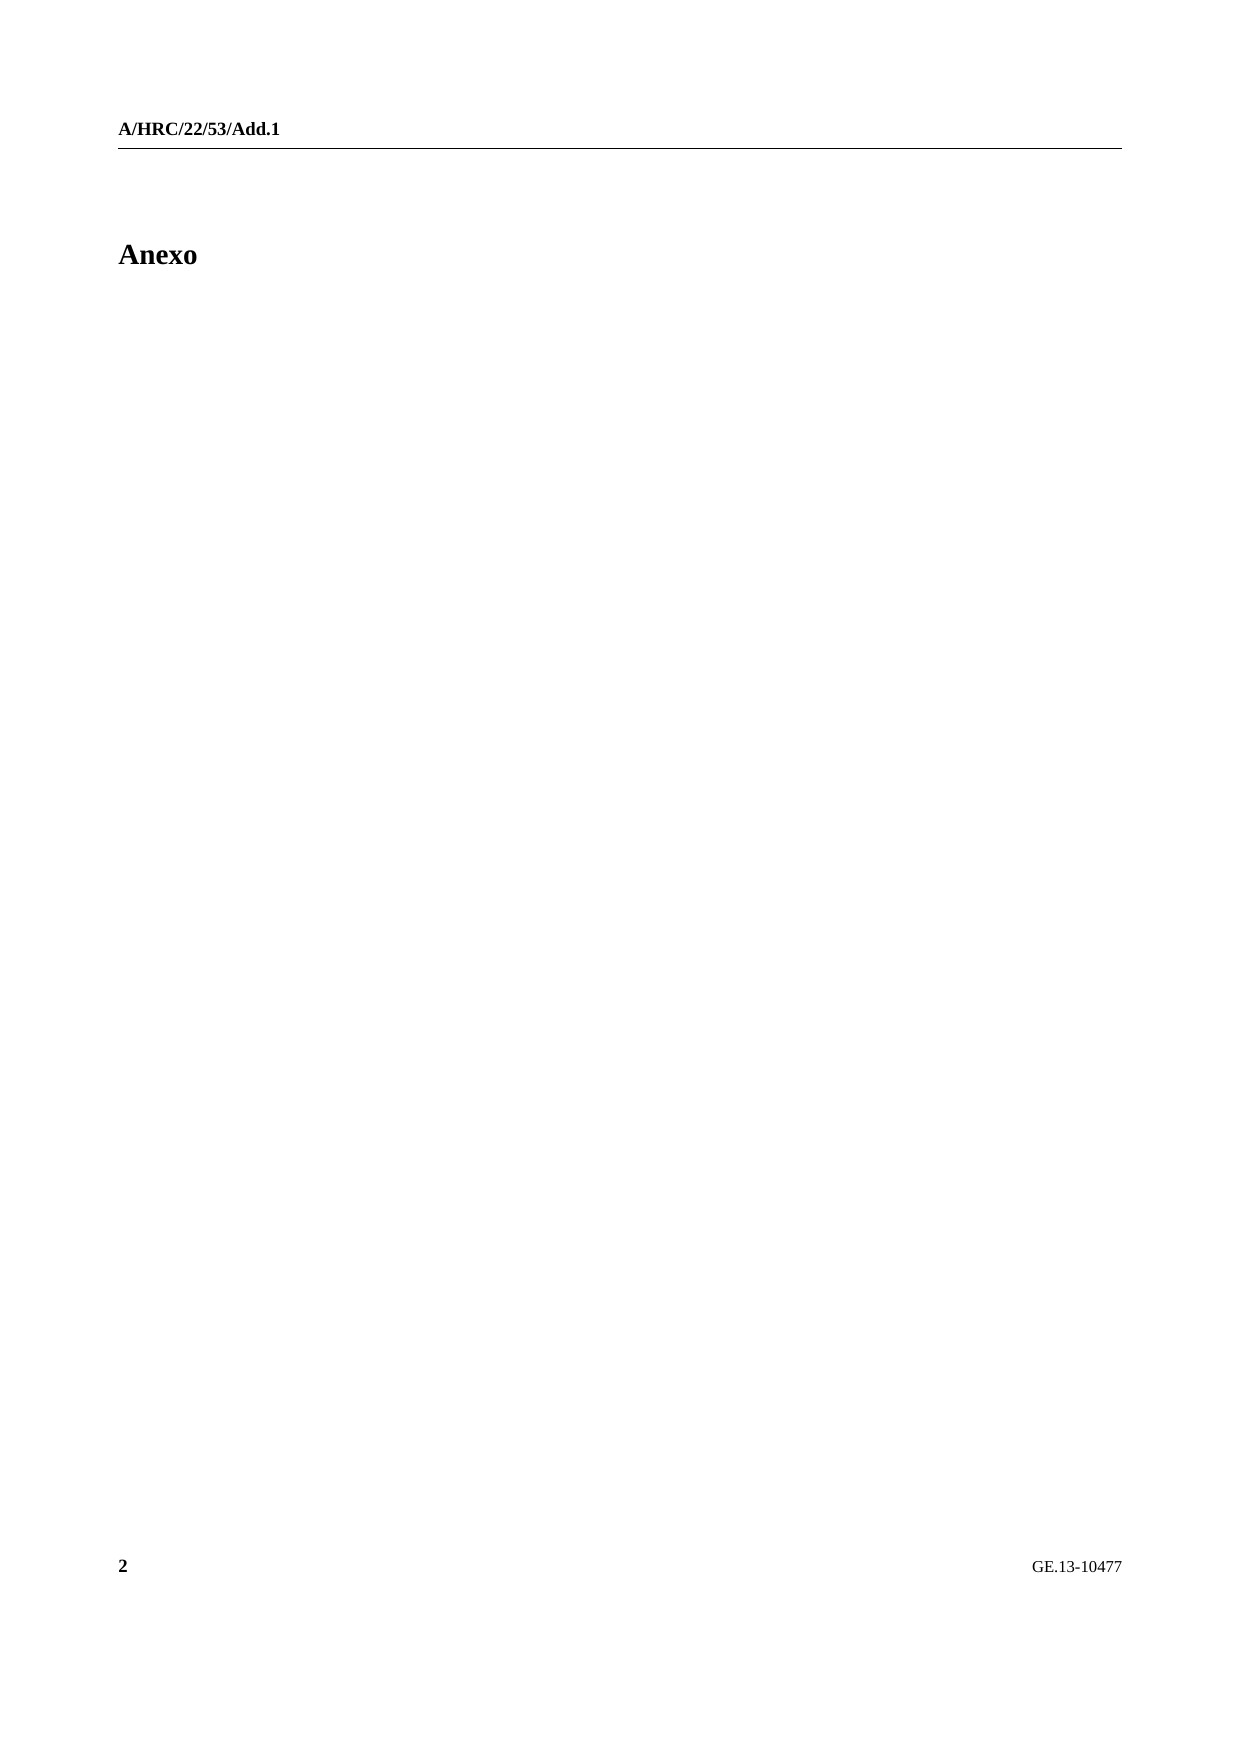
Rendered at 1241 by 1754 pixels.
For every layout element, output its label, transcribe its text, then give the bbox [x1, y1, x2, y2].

text Anexo [118, 240, 1004, 271]
